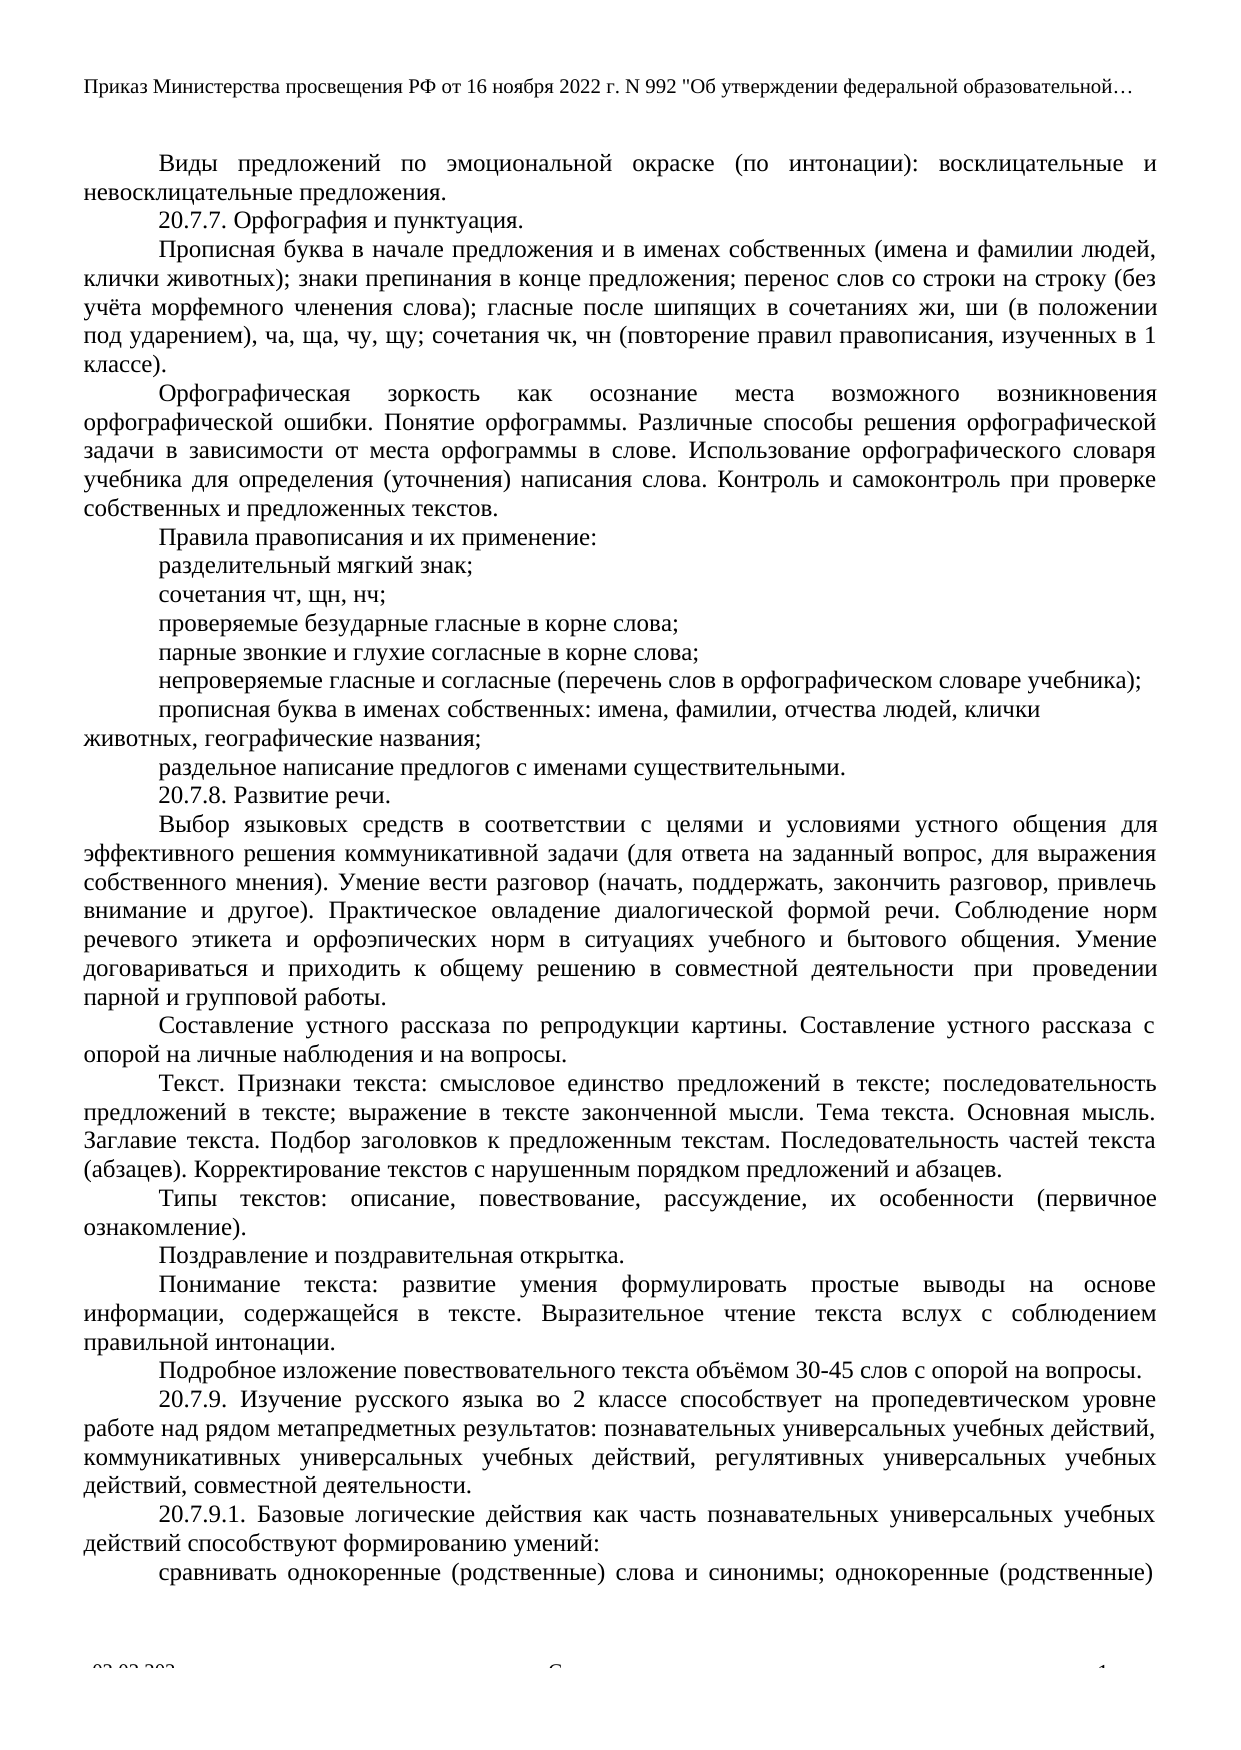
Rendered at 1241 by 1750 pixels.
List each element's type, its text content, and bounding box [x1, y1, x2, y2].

text проверяемые безударные гласные в корне слова; парные звонкие и глухие согласные в корне слова; [158, 608, 735, 665]
text Правила правописания и их применение: [158, 522, 1201, 550]
text непроверяемые гласные и согласные (перечень слов в орфографическом словаре учебника); прописная буква в именах собственных: имена, фамилии, отчества людей, клички [158, 666, 1201, 723]
text Выбор языковых средств в соответствии с целями и условиями устного общения для эффективного решения коммуникативной задачи (для ответа на заданный вопрос, для выражения собственного мнения). Умение вести разговор (начать, поддержать, закончить разговор, привлечь внимание и другое). Практическое овладение диалогической формой речи. Соблюдение норм речевого этикета и орфоэпических норм в ситуациях учебного и бытового общения. Умение договариваться и приходить к общему решению в совместной деятельности при проведении парной и групповой работы. [83, 809, 1157, 1011]
text Поздравление и поздравительная открытка. [158, 1241, 1201, 1269]
text животных, географические названия; [83, 723, 1201, 752]
text Понимание текста: развитие умения формулировать простые выводы на основе информации, содержащейся в тексте. Выразительное чтение текста вслух с соблюдением правильной интонации. [83, 1269, 1157, 1356]
text сравнивать однокоренные (родственные) слова и синонимы; однокоренные (родственные) [158, 1557, 1201, 1586]
list Развитие речи. [158, 781, 1201, 809]
text Подробное изложение повествовательного текста объёмом 30-45 слов с опорой на вопросы. [158, 1356, 1201, 1384]
text Прописная буква в начале предложения и в именах собственных (имена и фамилии людей, клички животных); знаки препинания в конце предложения; перенос слов со строки на строку (без учёта морфемного членения слова); гласные после шипящих в сочетаниях жи, ши (в положении под ударением), ча, ща, чу, щу; сочетания чк, чн (повторение правил правописания, изученных в 1 классе). [83, 234, 1158, 378]
list Изучение русского языка во 2 классе способствует на пропедевтическом уровне работе над рядом метапредметных результатов: познавательных универсальных учебных действий, коммуникативных универсальных учебных действий, регулятивных универсальных учебных действий, совместной деятельности. [83, 1384, 1156, 1499]
text Составление устного рассказа по репродукции картины. Составление устного рассказа с опорой на личные наблюдения и на вопросы. [83, 1011, 1156, 1068]
text Орфографическая зоркость как осознание места возможного возникновения орфографической ошибки. Понятие орфограммы. Различные способы решения орфографической задачи в зависимости от места орфограммы в слове. Использование орфографического словаря учебника для определения (уточнения) написания слова. Контроль и самоконтроль при проверке собственных и предложенных текстов. [83, 378, 1157, 522]
text раздельное написание предлогов с именами существительными. [158, 752, 1201, 781]
text Текст. Признаки текста: смысловое единство предложений в тексте; последовательность предложений в тексте; выражение в тексте законченной мысли. Тема текста. Основная мысль. Заглавие текста. Подбор заголовков к предложенным текстам. Последовательность частей текста (абзацев). Корректирование текстов с нарушенным порядком предложений и абзацев. [83, 1068, 1157, 1183]
list Орфография и пунктуация. [158, 205, 1201, 234]
text Типы текстов: описание, повествование, рассуждение, их особенности (первичное ознакомление). [83, 1183, 1157, 1241]
text разделительный мягкий знак; сочетания чт, щн, нч; [158, 550, 476, 608]
list Базовые логические действия как часть познавательных универсальных учебных действий способствуют формированию умений: [83, 1499, 1156, 1557]
text Виды предложений по эмоциональной окраске (по интонации): восклицательные и невосклицательные предложения. [83, 148, 1157, 205]
